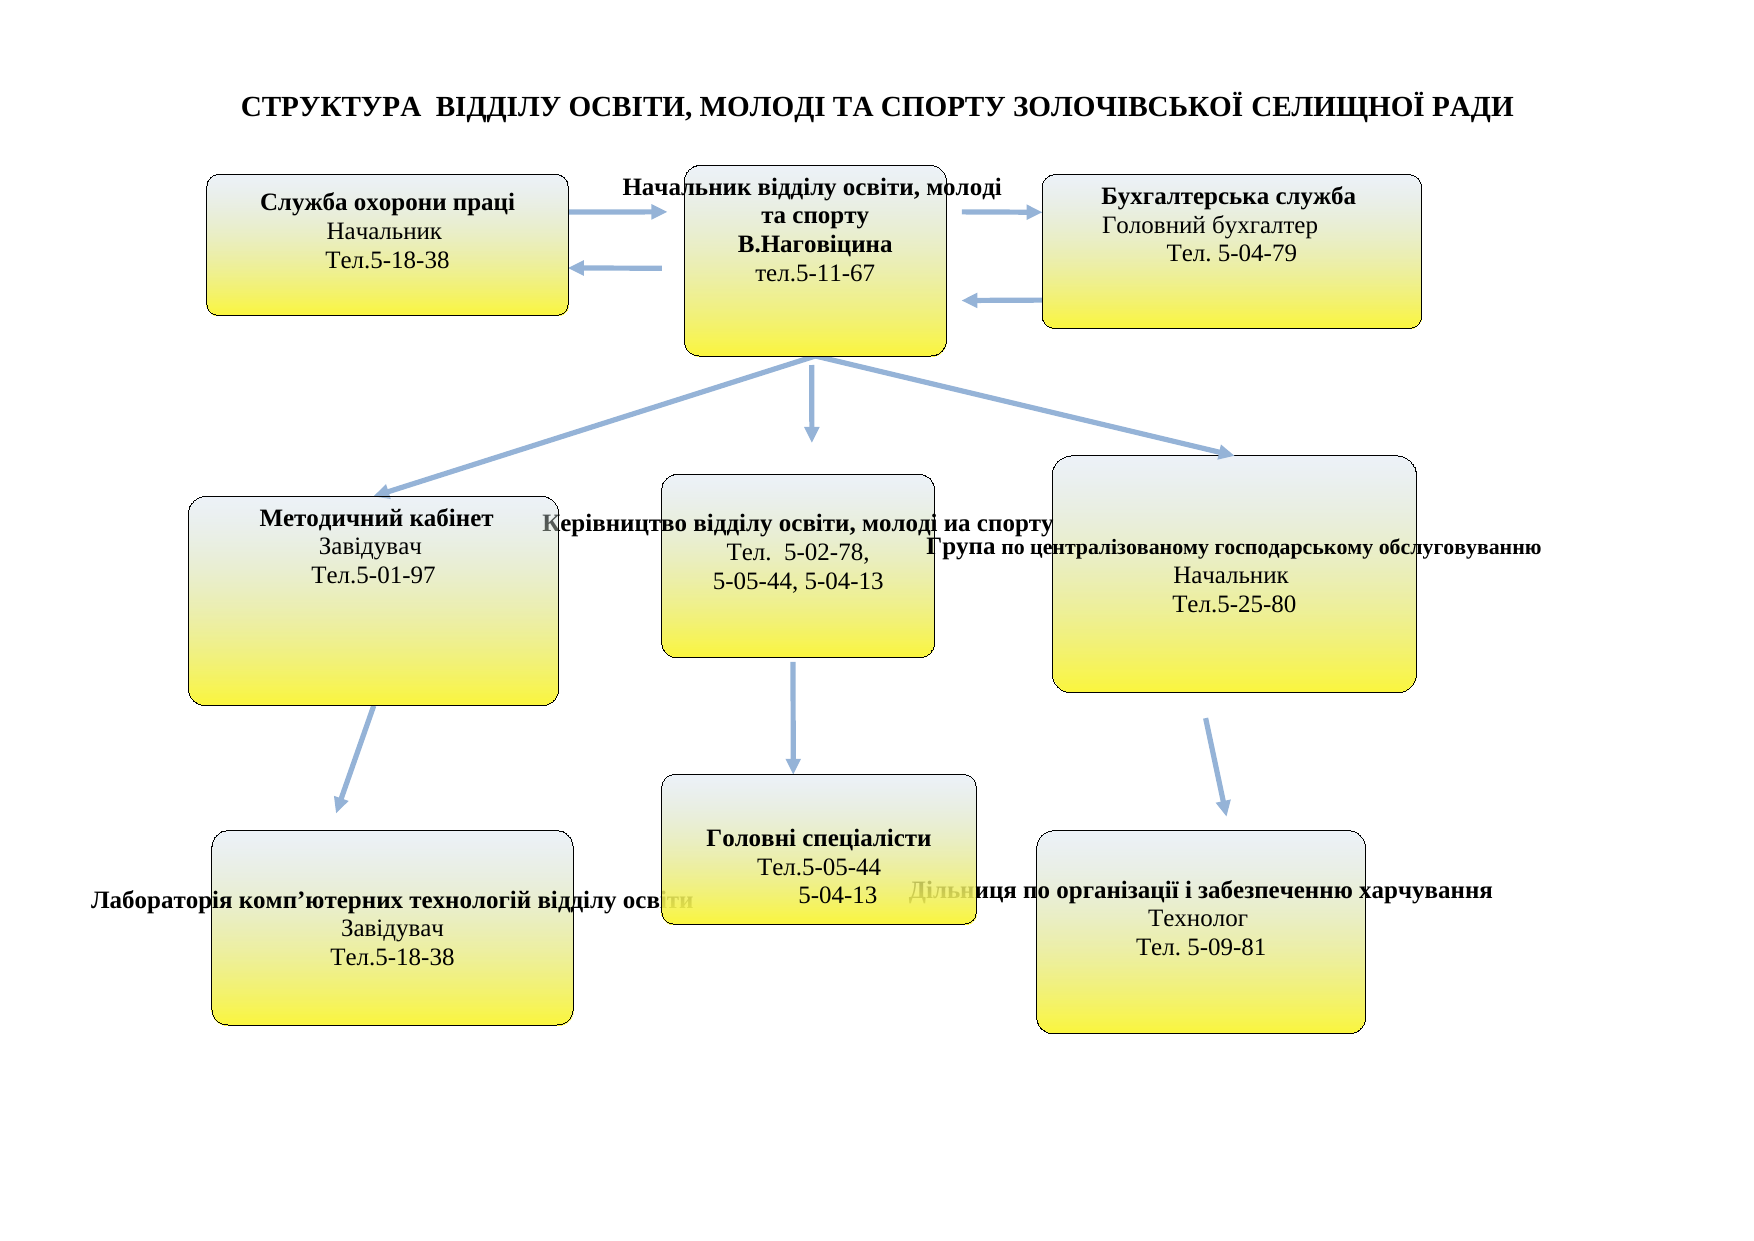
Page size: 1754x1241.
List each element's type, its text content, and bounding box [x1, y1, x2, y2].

text СТРУКТУРА ВІДДІЛУ ОСВІТИ, МОЛОДІ ТА СПОРТУ ЗОЛОЧІВСЬКОЇ СЕЛИЩНОЇ РАДИ [118, 89, 1636, 122]
